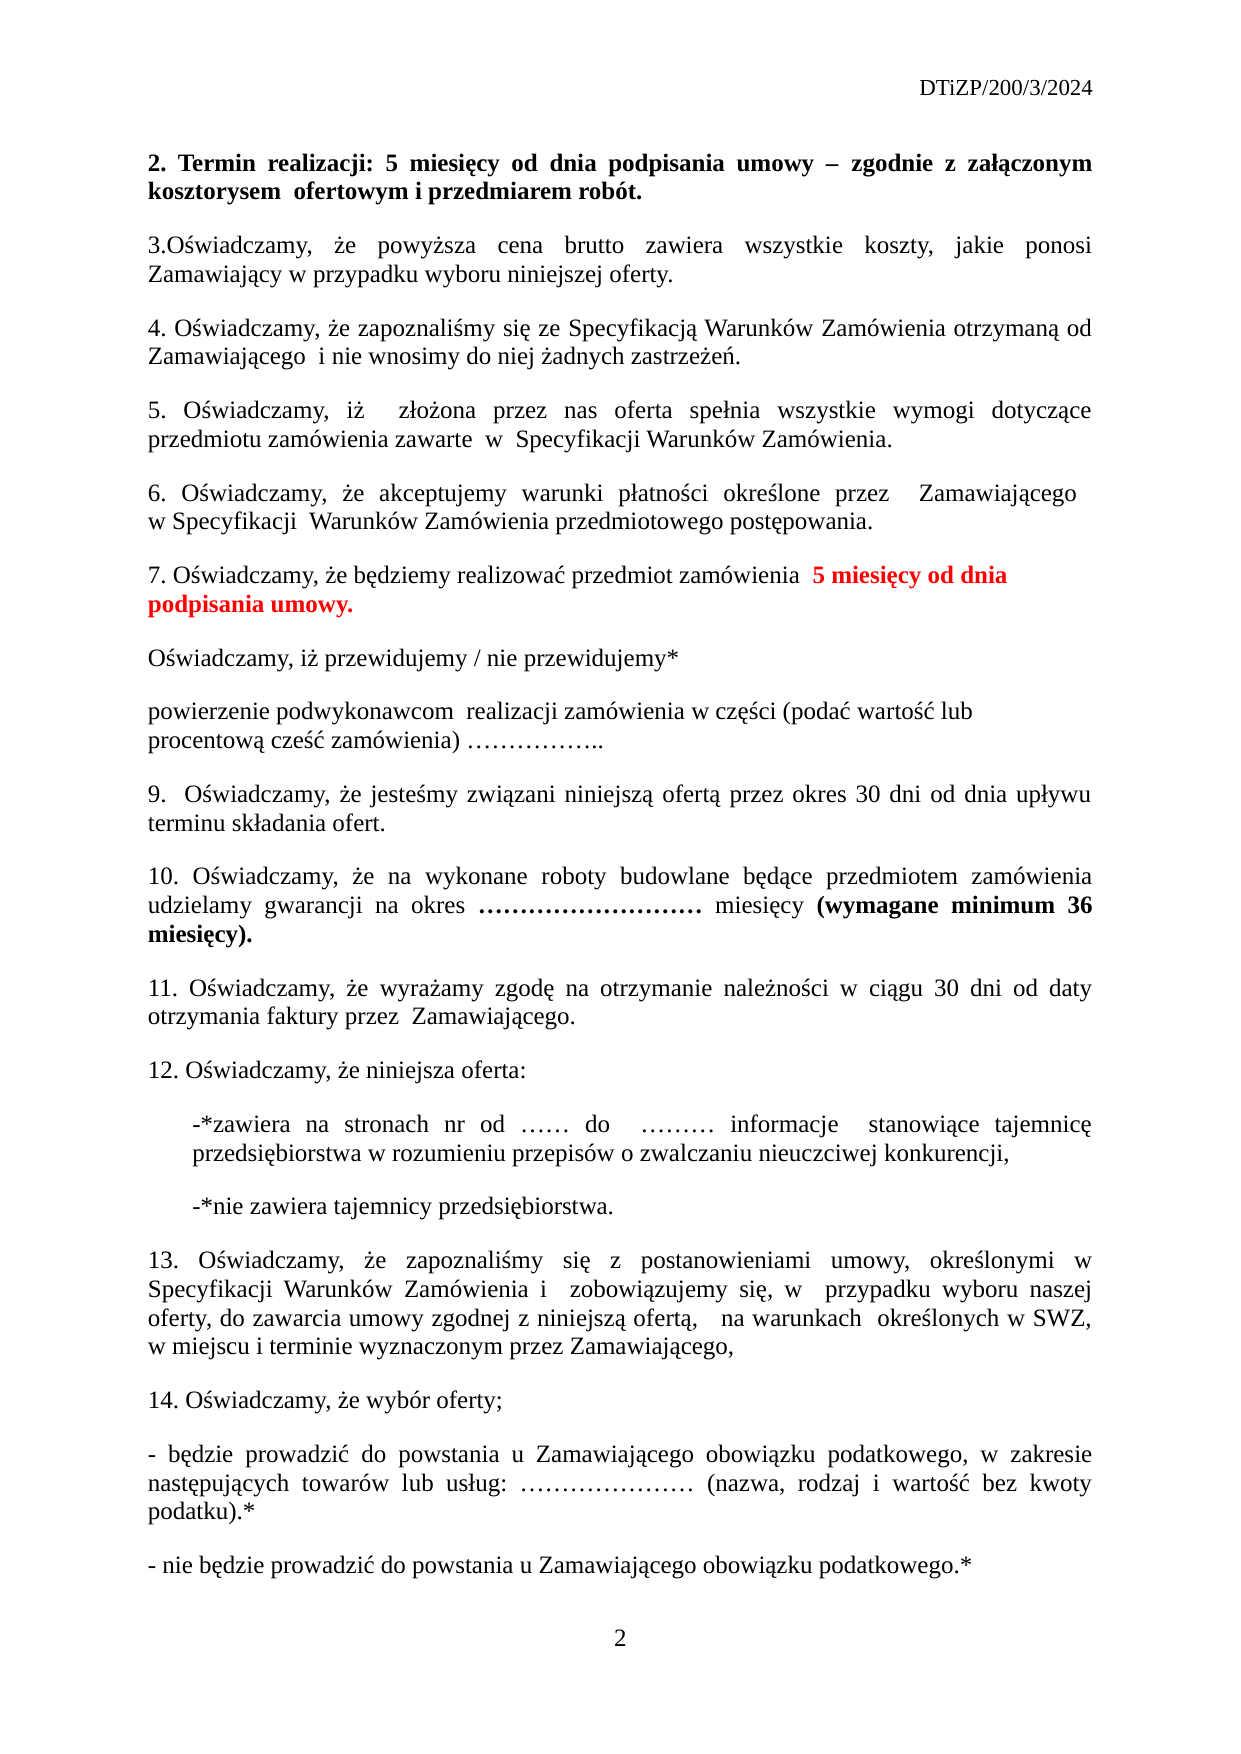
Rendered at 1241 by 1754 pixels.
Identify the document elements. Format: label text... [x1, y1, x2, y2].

text 11. Oświadczamy, że wyrażamy zgodę na otrzymanie należności w ciągu 30 dni od daty otrzymania faktury przez Zamawiającego. [148, 973, 1093, 1030]
text 5. Oświadczamy, iż złożona przez nas oferta spełnia wszystkie wymogi dotyczące przedmiotu zamówienia zawarte w Specyfikacji Warunków Zamówienia. [148, 395, 1093, 453]
text 3.Oświadczamy, że powyższa cena brutto zawiera wszystkie koszty, jakie ponosi Zamawiający w przypadku wyboru niniejszej oferty. [148, 230, 1093, 288]
text -*nie zawiera tajemnicy przedsiębiorstwa. [192, 1191, 1093, 1220]
text -*zawiera na stronach nr od …… do ……… informacje stanowiące tajemnicę przedsiębiorstwa w rozumieniu przepisów o zwalczaniu nieuczciwej konkurencji, [192, 1109, 1093, 1166]
text 13. Oświadczamy, że zapoznaliśmy się z postanowieniami umowy, określonymi w Specyfikacji Warunków Zamówienia i zobowiązujemy się, w przypadku wyboru naszej oferty, do zawarcia umowy zgodnej z niniejszą ofertą, na warunkach określonych w SWZ, w miejscu i terminie wyznaczonym przez Zamawiającego, [148, 1245, 1093, 1360]
text - nie będzie prowadzić do powstania u Zamawiającego obowiązku podatkowego.* [148, 1550, 1093, 1579]
text Oświadczamy, iż przewidujemy / nie przewidujemy* [148, 643, 1093, 671]
text 10. Oświadczamy, że na wykonane roboty budowlane będące przedmiotem zamówienia udzielamy gwarancji na okres ……………………… miesięcy (wymagane minimum 36 miesięcy). [148, 861, 1093, 948]
text - będzie prowadzić do powstania u Zamawiającego obowiązku podatkowego, w zakresie następujących towarów lub usług: ………………… (nazwa, rodzaj i wartość bez kwoty podatku).* [148, 1439, 1093, 1525]
text 4. Oświadczamy, że zapoznaliśmy się ze Specyfikacją Warunków Zamówienia otrzymaną od Zamawiającego i nie wnosimy do niej żadnych zastrzeżeń. [148, 313, 1093, 370]
text 2. Termin realizacji: 5 miesięcy od dnia podpisania umowy – zgodnie z załączonym kosztorysem ofertowym i przedmiarem robót. [148, 148, 1093, 205]
text 7. Oświadczamy, że będziemy realizować przedmiot zamówienia 5 miesięcy od dnia podpisania umowy. [148, 560, 1093, 618]
text 14. Oświadczamy, że wybór oferty; [148, 1385, 1093, 1414]
text 6. Oświadczamy, że akceptujemy warunki płatności określone przez Zamawiającego w Specyfikacji Warunków Zamówienia przedmiotowego postępowania. [148, 478, 1093, 535]
text 9. Oświadczamy, że jesteśmy związani niniejszą ofertą przez okres 30 dni od dnia upływu terminu składania ofert. [148, 779, 1093, 836]
text 12. Oświadczamy, że niniejsza oferta: [148, 1055, 1093, 1084]
text powierzenie podwykonawcom realizacji zamówienia w części (podać wartość lub procentową cześć zamówienia) …………….. [148, 696, 1093, 754]
